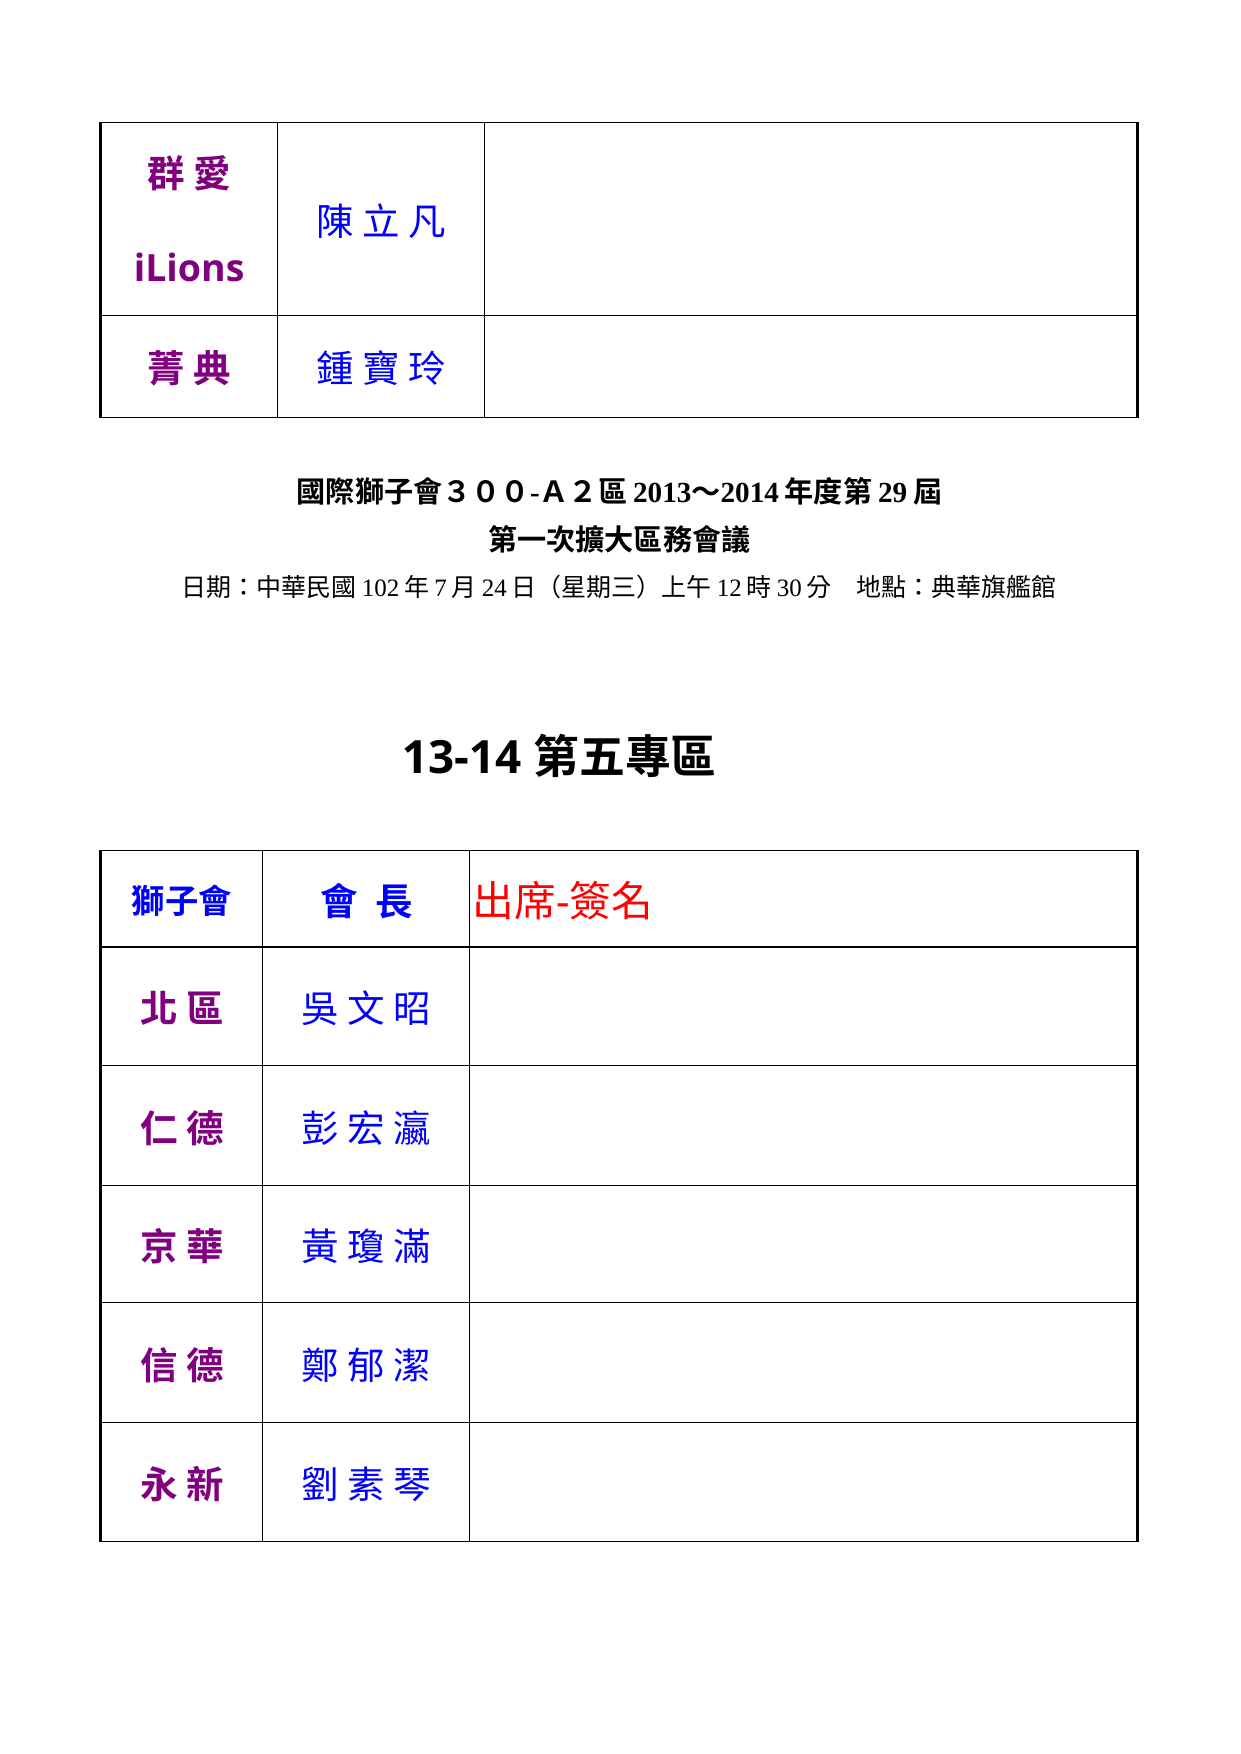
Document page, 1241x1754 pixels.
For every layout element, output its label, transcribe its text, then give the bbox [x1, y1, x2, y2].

table_cell 劉 素 琴 [263, 1423, 469, 1541]
table_cell 京 華 [102, 1186, 262, 1302]
table_cell [470, 1066, 1136, 1185]
table_cell [470, 1186, 1136, 1302]
table_cell [485, 123, 1136, 315]
table_cell 黃 瓊 滿 [263, 1186, 469, 1302]
table_cell [485, 316, 1136, 417]
table_cell 仁 德 [102, 1066, 262, 1185]
table_cell 出席-簽名 [470, 851, 1136, 946]
table_cell 群 愛 iLions [102, 123, 277, 315]
table_cell 吳 文 昭 [263, 948, 469, 1065]
table_cell [470, 948, 1136, 1065]
table_cell 鄭 郁 潔 [263, 1303, 469, 1422]
table_cell 陳 立 凡 [278, 123, 484, 315]
table_cell 獅子會 [102, 851, 262, 946]
table_cell 鍾 寶 玲 [278, 316, 484, 417]
table_cell 永 新 [102, 1423, 262, 1541]
table_cell 信 德 [102, 1303, 262, 1422]
table_cell 菁 典 [102, 316, 277, 417]
table_cell 北 區 [102, 948, 262, 1065]
table_cell [470, 1423, 1136, 1541]
table_cell 會 長 [263, 851, 469, 946]
table_cell 國際獅子會３００-Ａ２區2013～2014年度第29屆 第一次擴大區務會議 日期：中華民國102年7月24日（星期三）上午12時30分 地點：典華旗艦館 13-14 第五專區 [100, 418, 1138, 849]
table_cell [470, 1303, 1136, 1422]
table_cell 彭 宏 瀛 [263, 1066, 469, 1185]
